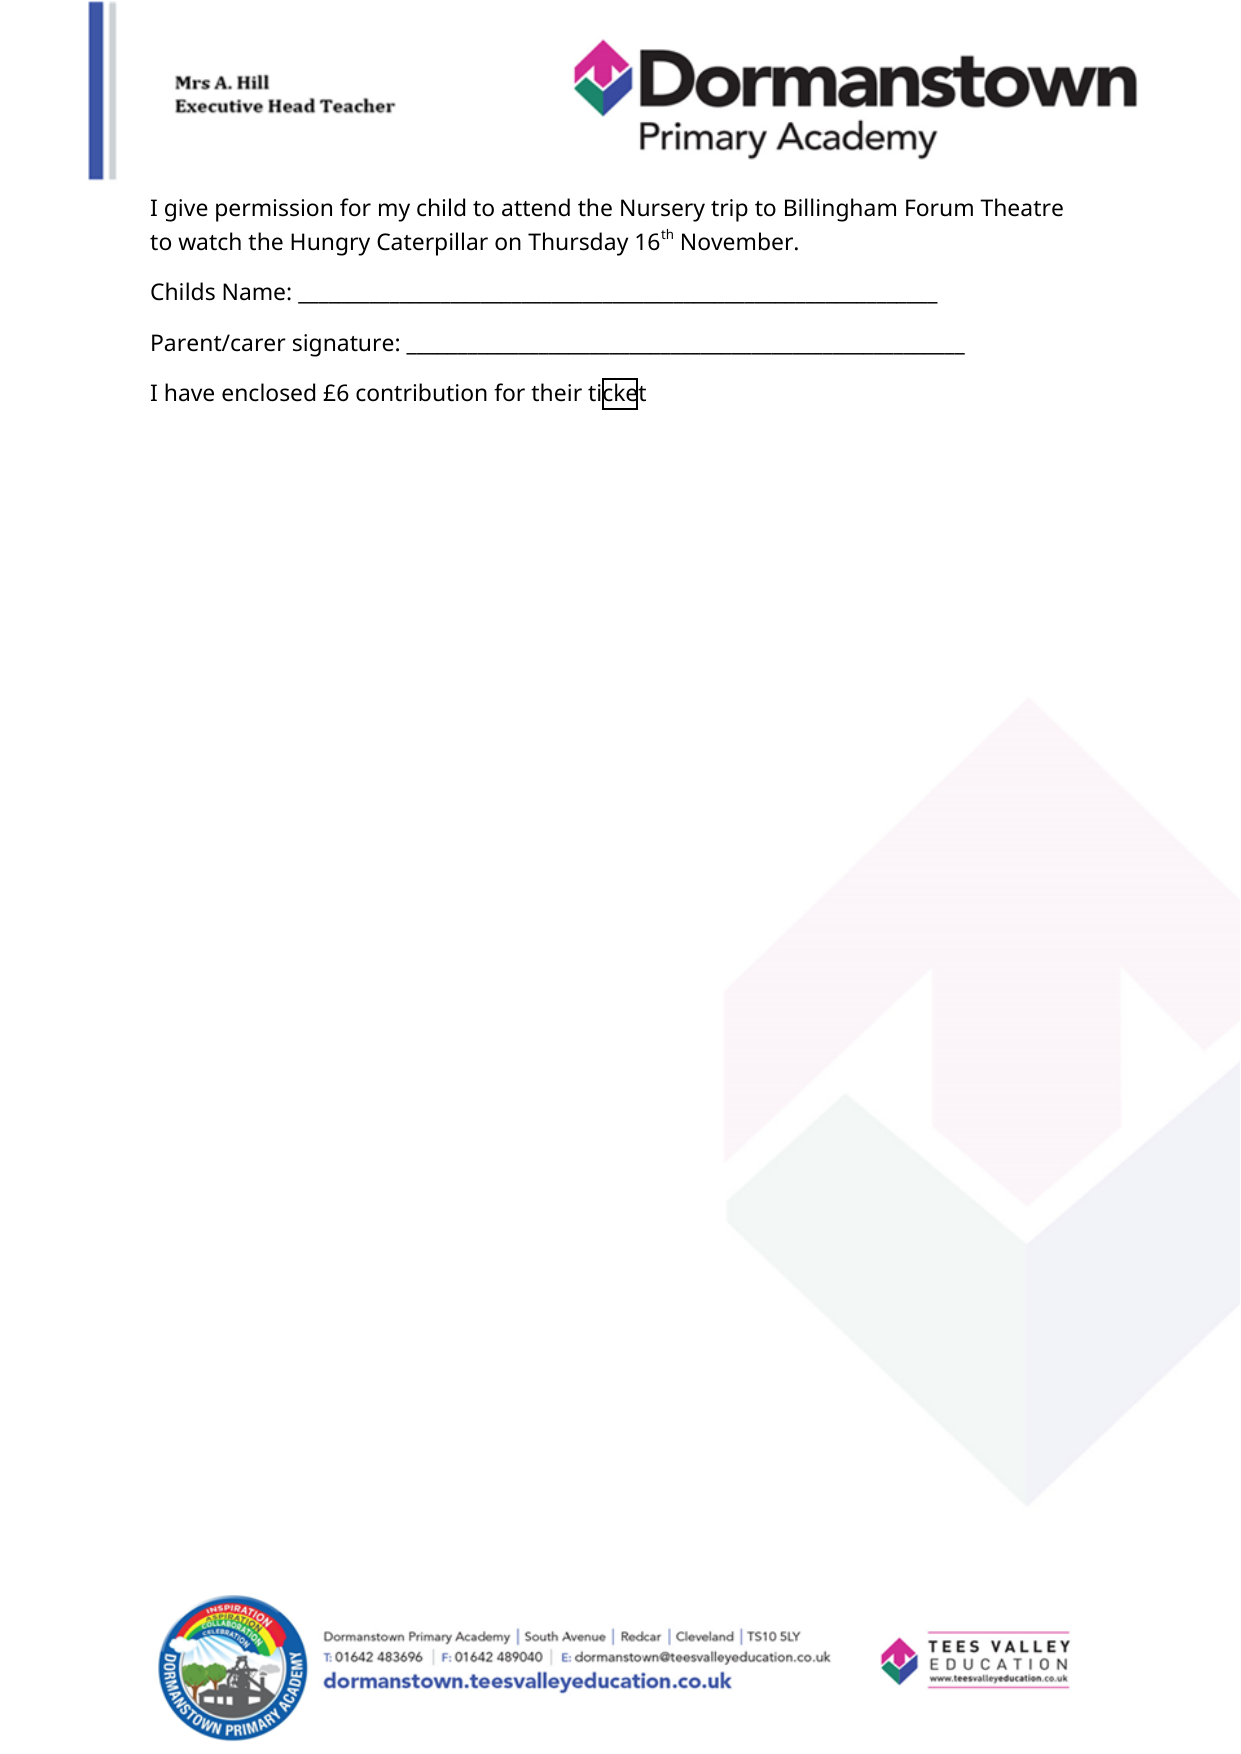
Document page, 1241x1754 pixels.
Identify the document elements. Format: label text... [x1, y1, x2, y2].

text I have enclosed £6 contribution for their ticket [150, 377, 1090, 408]
picture [0, 0, 1241, 1754]
text I give permission for my child to attend the Nursery trip to Billingham Forum Theatre to watch the Hungry Caterpillar on Thursday 16th November. [150, 192, 1090, 257]
text Parent/carer signature: _______________________________________________________ [150, 327, 1090, 358]
text Childs Name: _______________________________________________________________ [150, 276, 1090, 307]
